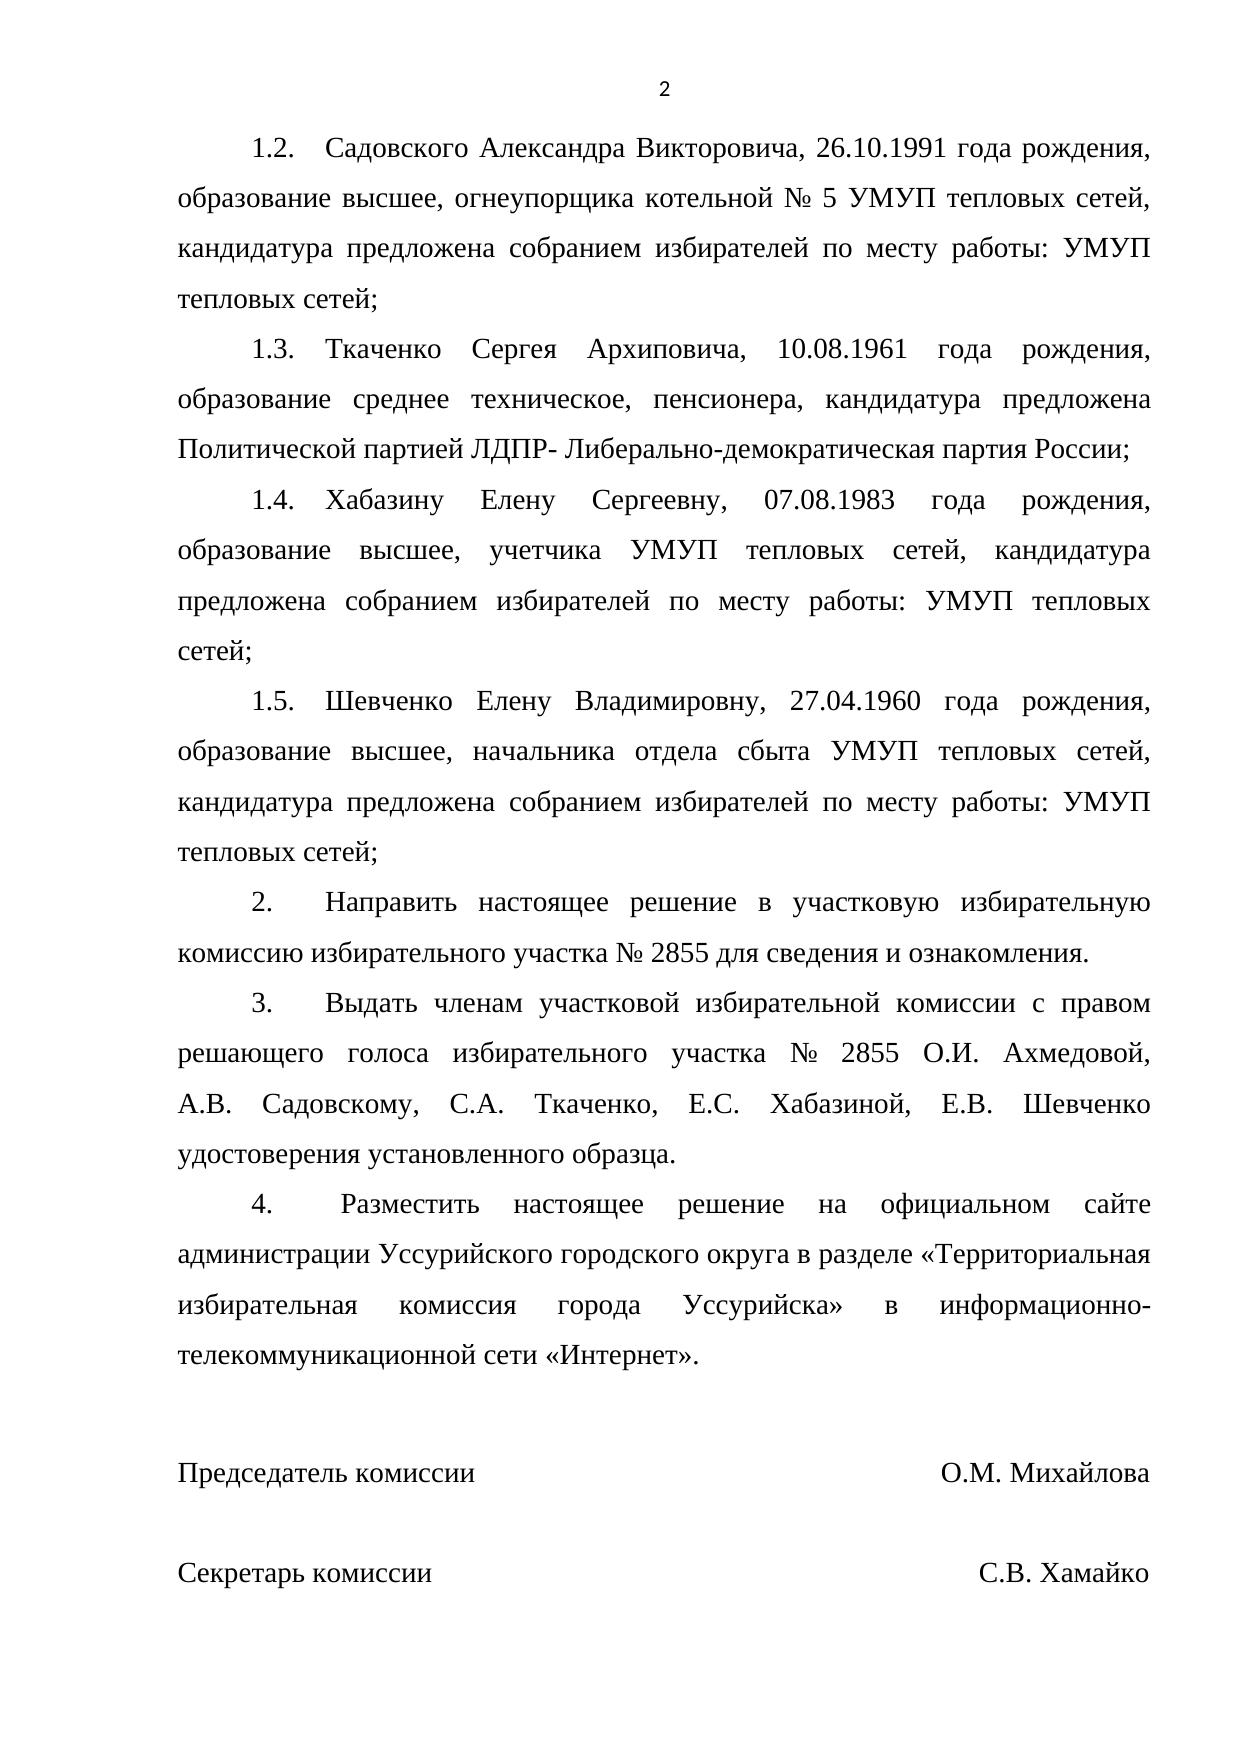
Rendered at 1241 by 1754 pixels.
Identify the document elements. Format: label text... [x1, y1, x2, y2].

text 4. Разместить настоящее решение на официальном сайте администрации Уссурийского городского округа в разделе «Территориальная избирательная комиссия города Уссурийска» в информационно-телекоммуникационной сети «Интернет». [177, 1186, 1152, 1371]
list Выдать членам участковой избирательной комиссии с правом решающего голоса избирательного участка № 2855 О.И. Ахмедовой, А.В. Садовскому, С.А. Ткаченко, Е.С. Хабазиной, Е.В. Шевченко удостоверения установленного образца. [177, 985, 1152, 1169]
list Шевченко Елену Владимировну, 27.04.1960 года рождения, образование высшее, начальника отдела сбыта УМУП тепловых сетей, кандидатура предложена собранием избирателей по месту работы: УМУП тепловых сетей; [177, 683, 1152, 868]
list Направить настоящее решение в участковую избирательную комиссию избирательного участка № 2855 для сведения и ознакомления. [177, 884, 1152, 968]
list Садовского Александра Викторовича, 26.10.1991 года рождения, образование высшее, огнеупорщика котельной № 5 УМУП тепловых сетей, кандидатура предложена собранием избирателей по месту работы: УМУП тепловых сетей; [177, 130, 1152, 314]
list Ткаченко Сергея Архиповича, 10.08.1961 года рождения, образование среднее техническое, пенсионера, кандидатура предложена Политической партией ЛДПР- Либерально-демократическая партия России; [177, 331, 1152, 465]
list Хабазину Елену Сергеевну, 07.08.1983 года рождения, образование высшее, учетчика УМУП тепловых сетей, кандидатура предложена собранием избирателей по месту работы: УМУП тепловых сетей; [177, 482, 1152, 666]
text Председатель комиссии О.М. Михайлова [177, 1455, 1152, 1488]
text Секретарь комиссии С.В. Хамайко [177, 1555, 1152, 1589]
